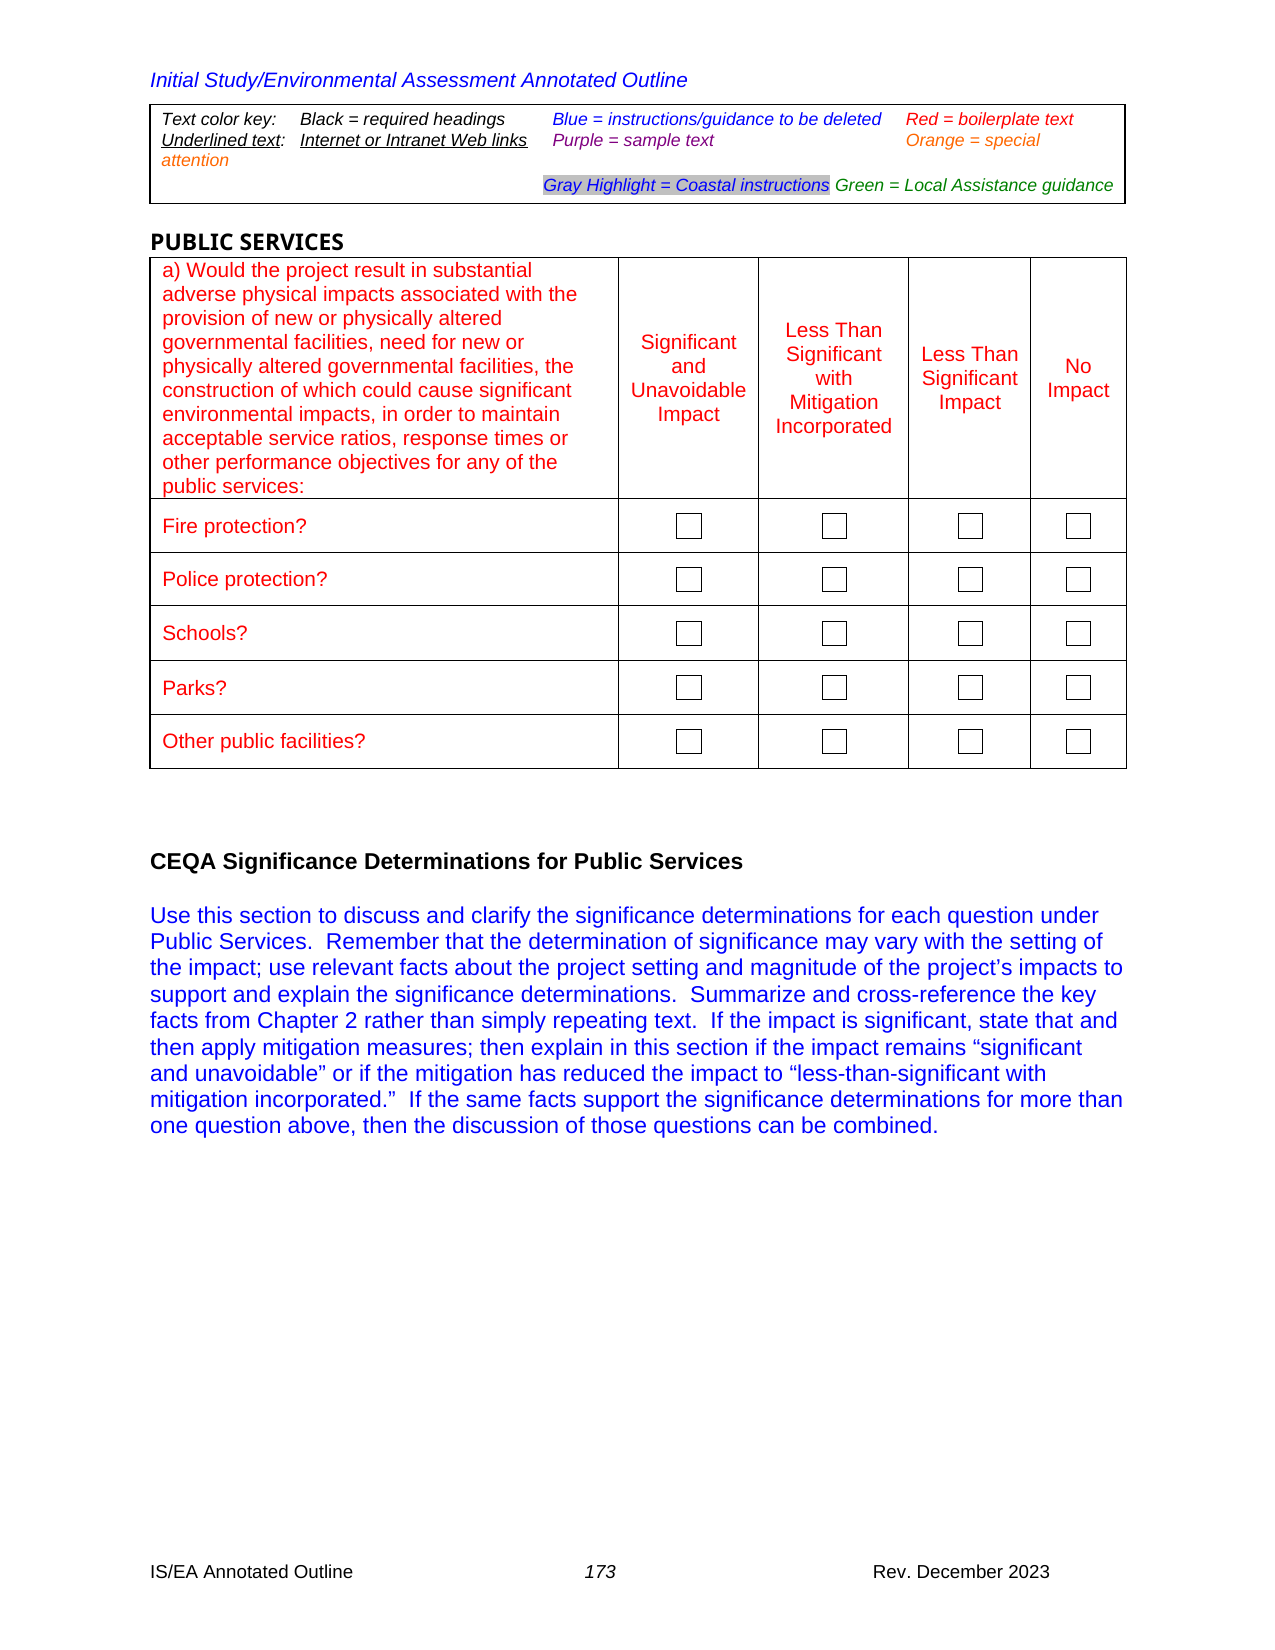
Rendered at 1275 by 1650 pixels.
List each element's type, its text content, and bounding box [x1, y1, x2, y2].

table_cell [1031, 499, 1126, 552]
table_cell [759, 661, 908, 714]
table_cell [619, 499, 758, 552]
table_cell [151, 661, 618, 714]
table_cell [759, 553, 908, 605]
text Use this section to discuss and clarify the significance determinations for each question under Public Services. Remember that the determination of significance may vary with the setting of the impact; use relevant facts about the project setting and magnitude of the project’s impacts to support and explain the significance determinations. Summarize and cross-reference the key facts from Chapter 2 rather than simply repeating text. If the impact is significant, state that and then apply mitigation measures; then explain in this section if the impact remains “significant and unavoidable” or if the mitigation has reduced the impact to “less-than-significant with mitigation incorporated.” If the same facts support the significance determinations for more than one question above, then the discussion of those questions can be combined. [150, 902, 1125, 1139]
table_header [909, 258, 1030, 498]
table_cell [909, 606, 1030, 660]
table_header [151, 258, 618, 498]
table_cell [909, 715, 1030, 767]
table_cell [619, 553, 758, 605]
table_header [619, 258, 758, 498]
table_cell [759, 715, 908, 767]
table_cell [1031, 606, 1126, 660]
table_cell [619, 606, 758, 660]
text CEQA Significance Determinations for Public Services [150, 848, 1125, 874]
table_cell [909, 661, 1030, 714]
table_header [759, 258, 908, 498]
text Public Services [150, 226, 1125, 257]
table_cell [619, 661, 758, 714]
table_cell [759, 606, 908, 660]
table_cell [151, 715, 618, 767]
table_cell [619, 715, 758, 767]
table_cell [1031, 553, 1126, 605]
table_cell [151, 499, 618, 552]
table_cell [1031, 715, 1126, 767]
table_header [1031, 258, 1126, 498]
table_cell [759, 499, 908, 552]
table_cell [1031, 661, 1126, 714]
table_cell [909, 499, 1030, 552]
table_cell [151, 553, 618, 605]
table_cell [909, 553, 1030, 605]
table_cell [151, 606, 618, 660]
